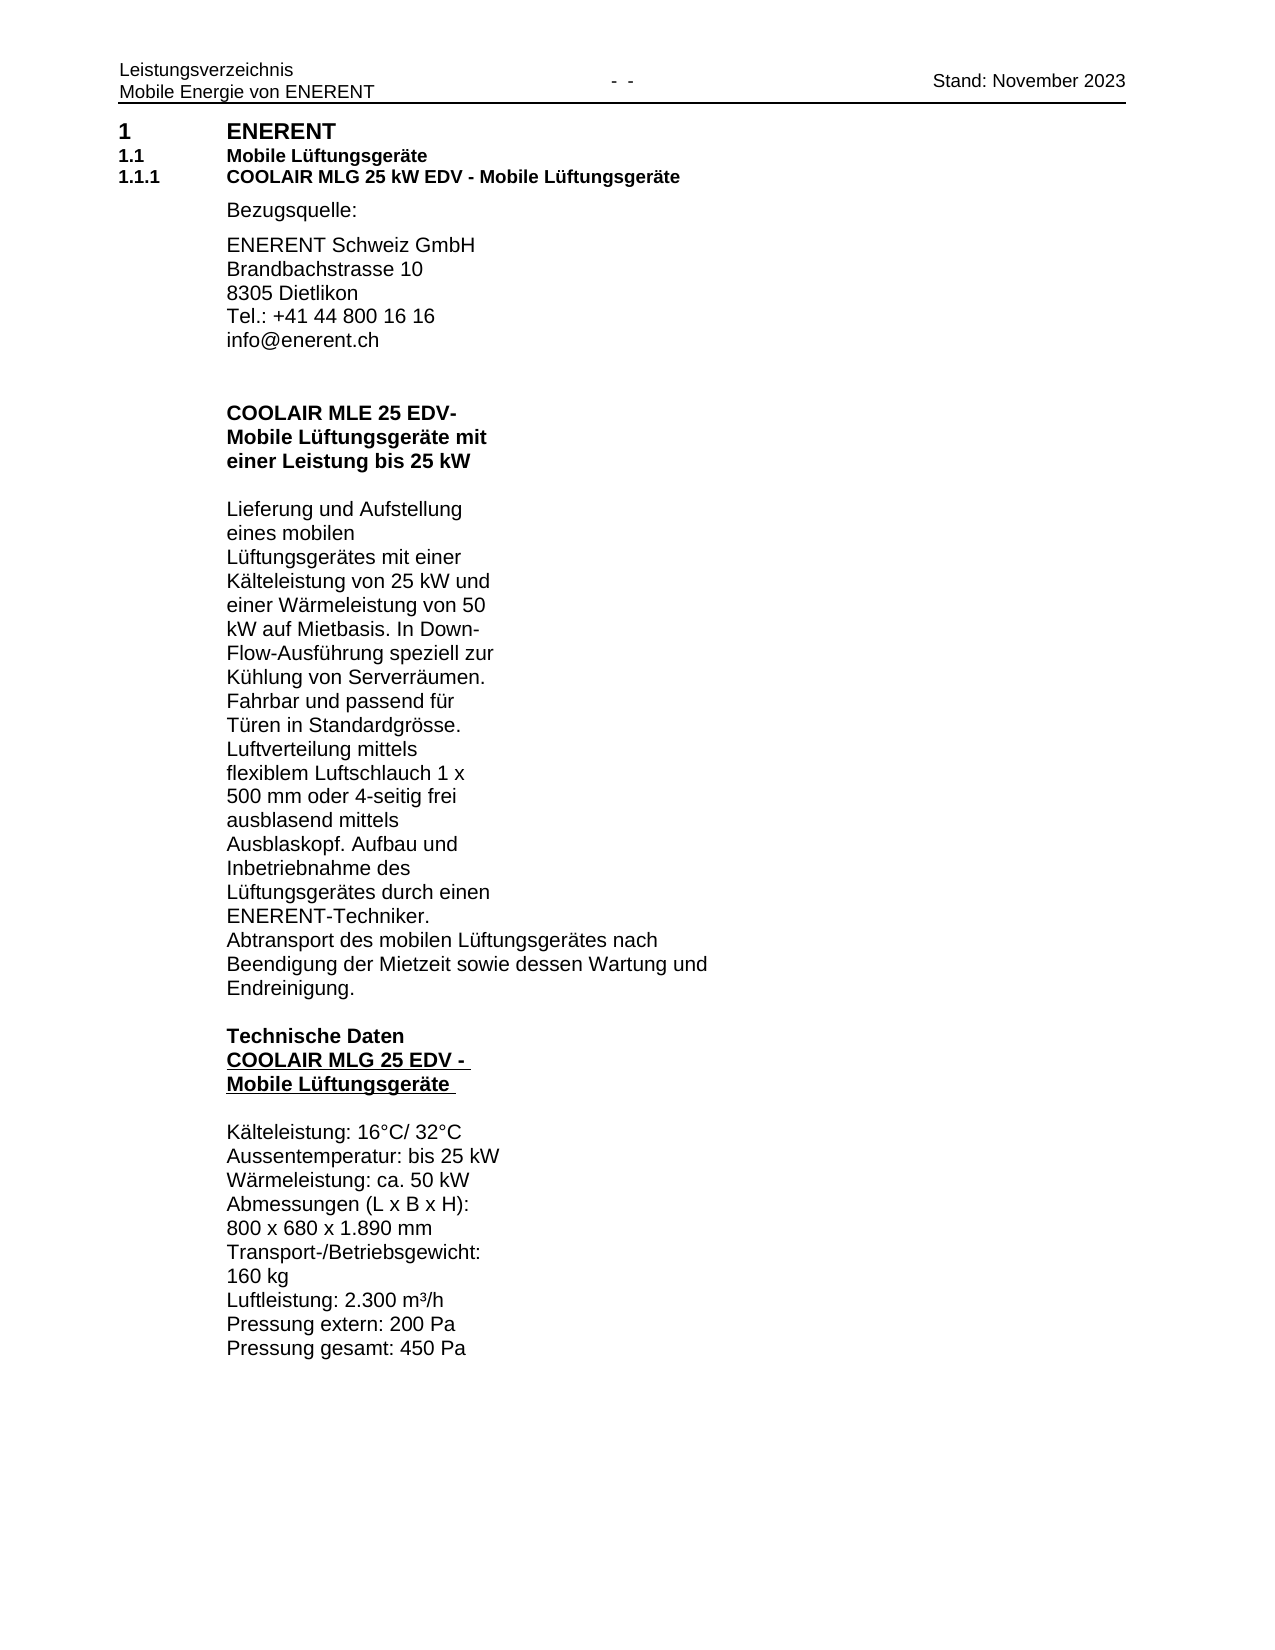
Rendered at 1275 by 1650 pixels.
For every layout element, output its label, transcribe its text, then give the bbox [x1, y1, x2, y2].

text COOLAIR MLE 25 EDV- Mobile Lüftungsgeräte mit einer Leistung bis 25 kW [226, 401, 503, 473]
text Brandbachstrasse 10 [226, 256, 1157, 280]
text Luftleistung: 2.300 m³/h [226, 1287, 503, 1311]
text Kälteleistung: 16°C/ 32°C Aussentemperatur: bis 25 kW [226, 1120, 503, 1168]
text Wärmeleistung: ca. 50 kW [226, 1168, 503, 1192]
text COOLAIR MLG 25 EDV - Mobile Lüftungsgeräte [226, 1048, 503, 1096]
text Pressung gesamt: 450 Pa [226, 1335, 503, 1359]
text Lieferung und Aufstellung eines mobilen Lüftungsgerätes mit einer Kälteleistung von 25 kW und einer Wärmeleistung von 50 kW auf Mietbasis. In Down-Flow-Ausführung speziell zur Kühlung von Serverräumen. Fahrbar und passend für Türen in Standardgrösse. Luftverteilung mittels flexiblem Luftschlauch 1 x 500 mm oder 4-seitig frei ausblasend mittels Ausblaskopf. Aufbau und Inbetriebnahme des Lüftungsgerätes durch einen ENERENT-Techniker. [226, 497, 503, 928]
text 8305 Dietlikon [226, 280, 1157, 304]
text ENERENT Schweiz GmbH [226, 232, 1157, 256]
text Technische Daten [226, 1024, 503, 1048]
text 1.1 Mobile Lüftungsgeräte [118, 144, 1157, 166]
text Abmessungen (L x B x H): 800 x 680 x 1.890 mm [226, 1192, 503, 1239]
text info@enerent.ch [226, 328, 1157, 352]
text Pressung extern: 200 Pa [226, 1311, 503, 1335]
text 1.1.1 COOLAIR MLG 25 kW EDV - Mobile Lüftungsgeräte [118, 166, 1157, 188]
text Bezugsquelle: [226, 198, 1157, 222]
text 1 ENERENT [118, 118, 1157, 144]
text Tel.: +41 44 800 16 16 [226, 304, 1157, 328]
text Abtransport des mobilen Lüftungsgerätes nach Beendigung der Mietzeit sowie dessen Wartung und Endreinigung. [226, 928, 740, 1000]
text Transport-/Betriebsgewicht: 160 kg [226, 1239, 503, 1287]
